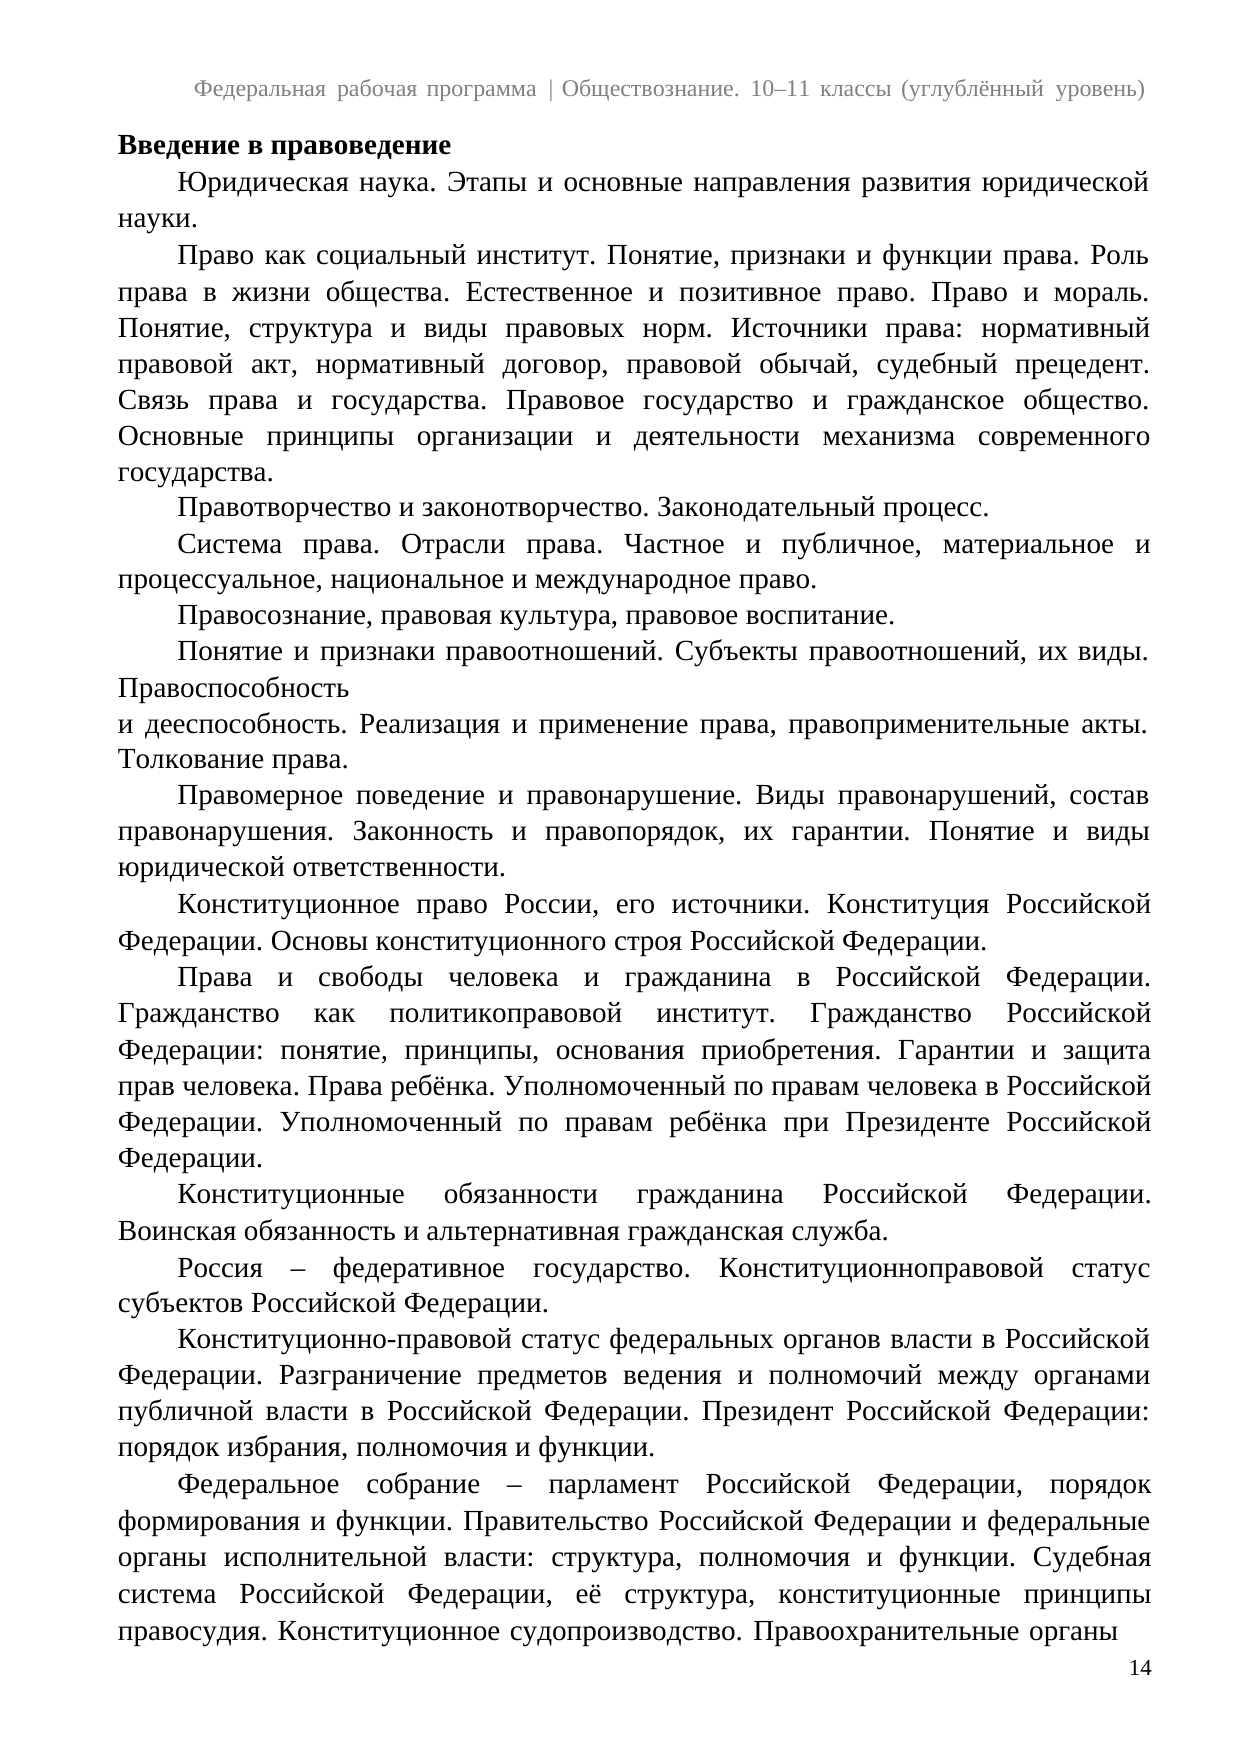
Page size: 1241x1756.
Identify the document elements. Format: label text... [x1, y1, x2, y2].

text Россия – федеративное государство. Конституционно­правовой статус субъектов Российской Федерации. [118, 1250, 1150, 1319]
text Правоспособность [118, 670, 1163, 703]
text Федеральное собрание – парламент Российской Федерации, порядок формирования и функции. Правительство Российской Федерации и федеральные органы исполнительной власти: структура, полномочия и функции. Судебная система Российской Федерации, её структура, конституционные принципы правосудия. Конституционное судопроизводство. Правоохранительные органы [118, 1466, 1151, 1647]
text Введение в правоведение [118, 127, 1163, 161]
text Право как социальный институт. Понятие, признаки и функции права. Роль права в жизни общества. Естественное и позитивное право. Право и мораль. Понятие, структура и виды правовых норм. Источники права: нормативный правовой акт, нормативный договор, правовой обычай, судебный прецедент. Связь права и государства. Правовое государство и гражданское общество. Основные принципы организации и деятельности механизма современного государства. [118, 237, 1150, 488]
text Конституционные обязанности гражданина Российской Федерации. Воинская обязанность и альтернативная гражданская служба. [118, 1176, 1152, 1247]
text Правомерное поведение и правонарушение. Виды правонарушений, состав правонарушения. Законность и правопорядок, их гарантии. Понятие и виды юридической ответственности. [118, 777, 1150, 883]
text Юридическая наука. Этапы и основные направления развития юридической науки. [118, 164, 1150, 234]
text Конституционное право России, его источники. Конституция Российской Федерации. Основы конституционного строя Российской Федерации. [118, 886, 1151, 956]
text Система права. Отрасли права. Частное и публичное, материальное и процессуальное, национальное и международное право. [118, 526, 1151, 595]
text Понятие и признаки правоотношений. Субъекты правоотношений, их виды. [177, 633, 1163, 667]
text и дееспособность. Реализация и применение права, правоприменительные акты. Толкование права. [118, 706, 1163, 775]
text Правосознание, правовая культура, правовое воспитание. [177, 597, 1163, 631]
text Конституционно-правовой статус федеральных органов власти в Российской Федерации. Разграничение предметов ведения и полномочий между органами публичной власти в Российской Федерации. Президент Российской Федерации: порядок избрания, полномочия и функции. [118, 1321, 1151, 1463]
text Права и свободы человека и гражданина в Российской Федерации. Гражданство как политико­правовой институт. Гражданство Российской Федерации: понятие, принципы, основания приобретения. Гарантии и защита прав человека. Права ребёнка. Уполномоченный по правам человека в Российской Федерации. Уполномоченный по правам ребёнка при Президенте Российской Федерации. [118, 959, 1151, 1174]
text Правотворчество и законотворчество. Законодательный процесс. [177, 491, 1163, 523]
